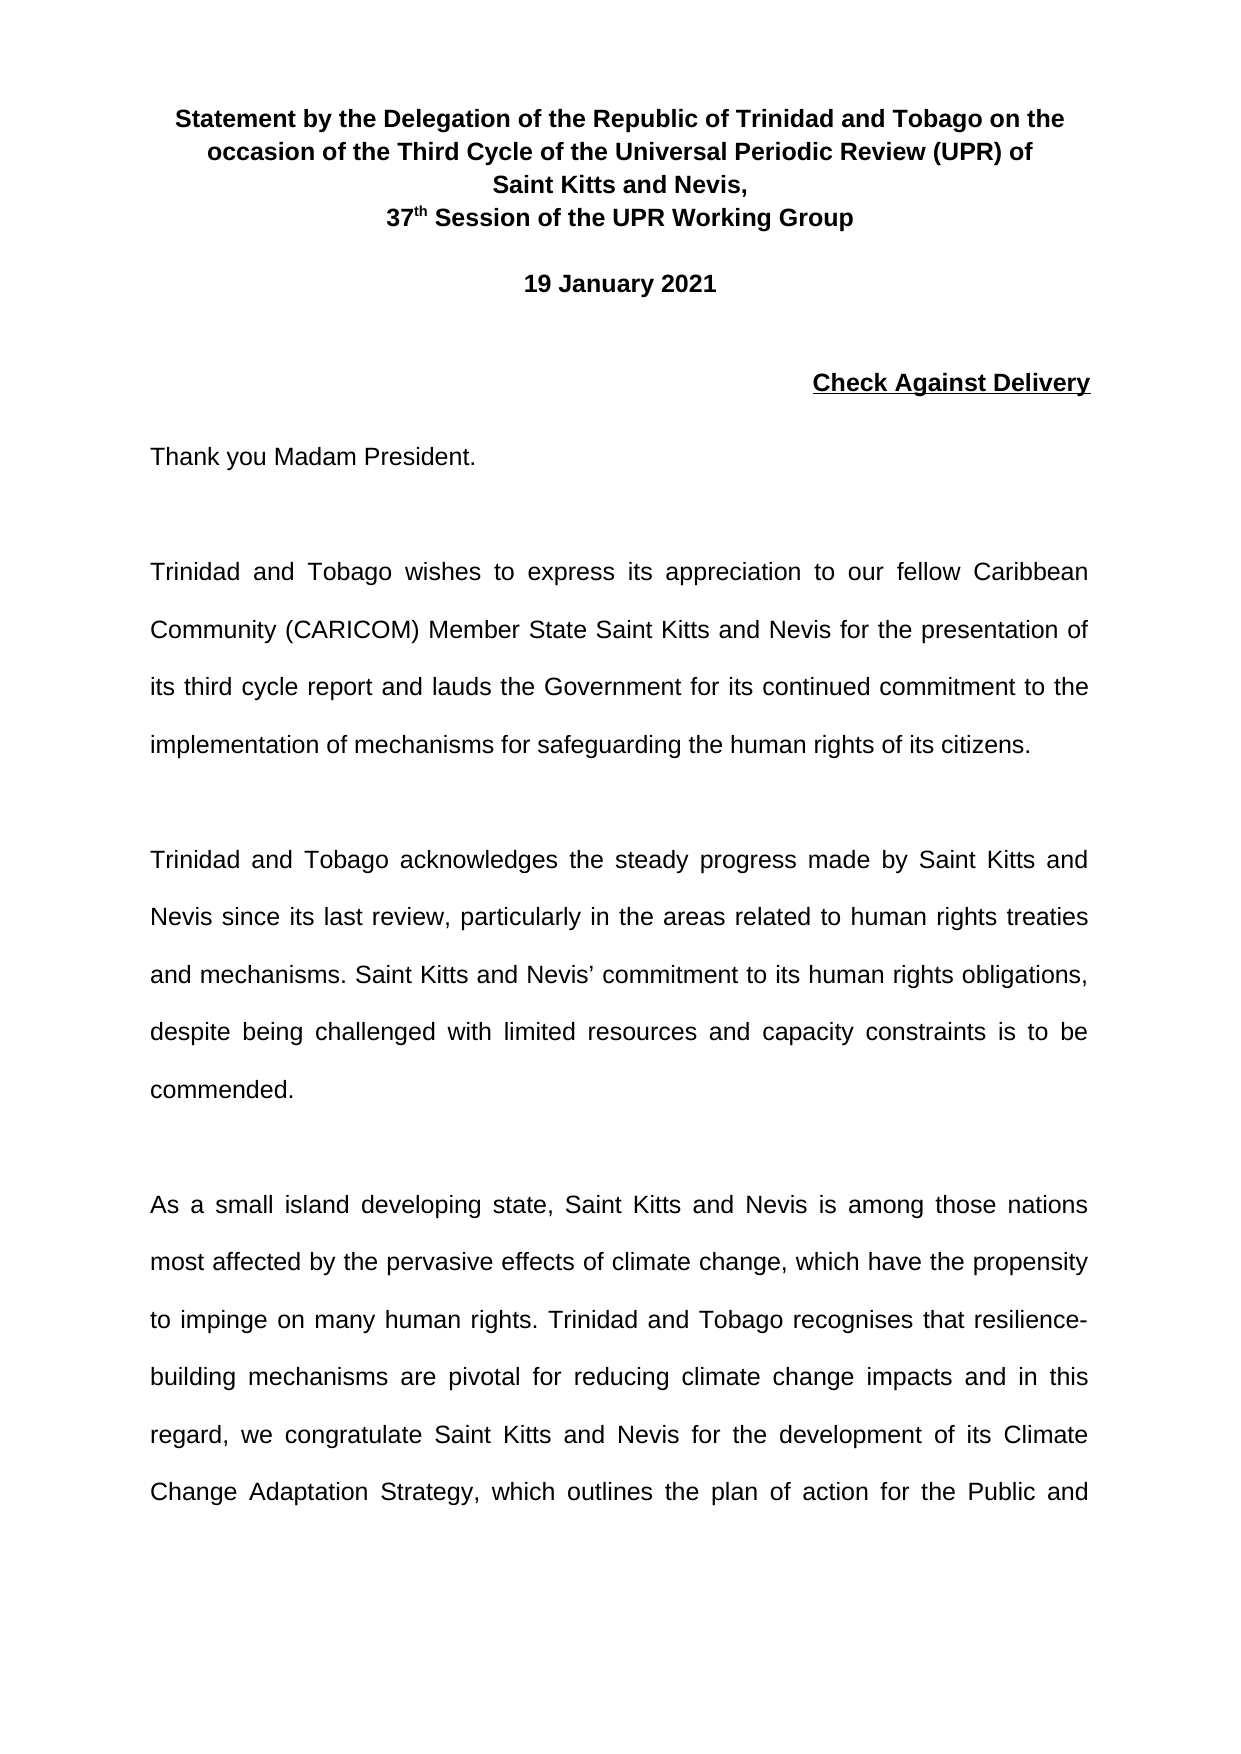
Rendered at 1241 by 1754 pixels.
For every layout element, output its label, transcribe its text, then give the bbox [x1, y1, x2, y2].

text 19 January 2021 [150, 269, 1090, 298]
text Thank you Madam President. [150, 442, 1090, 471]
text 37th Session of the UPR Working Group [150, 203, 1090, 232]
text Trinidad and Tobago wishes to express its appreciation to our fellow Caribbean Community (CARICOM) Member State Saint Kitts and Nevis for the presentation of its third cycle report and lauds the Government for its continued commitment to the implementation of mechanisms for safeguarding the human rights of its citizens. [150, 557, 1090, 758]
text Trinidad and Tobago acknowledges the steady progress made by Saint Kitts and Nevis since its last review, particularly in the areas related to human rights treaties and mechanisms. Saint Kitts and Nevis’ commitment to its human rights obligations, despite being challenged with limited resources and capacity constraints is to be commended. [150, 845, 1090, 1103]
text Saint Kitts and Nevis, [150, 170, 1090, 198]
text Statement by the Delegation of the Republic of Trinidad and Tobago on the occasion of the Third Cycle of the Universal Periodic Review (UPR) of [150, 104, 1090, 166]
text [150, 1190, 1090, 1506]
text Check Against Delivery [150, 368, 1090, 397]
